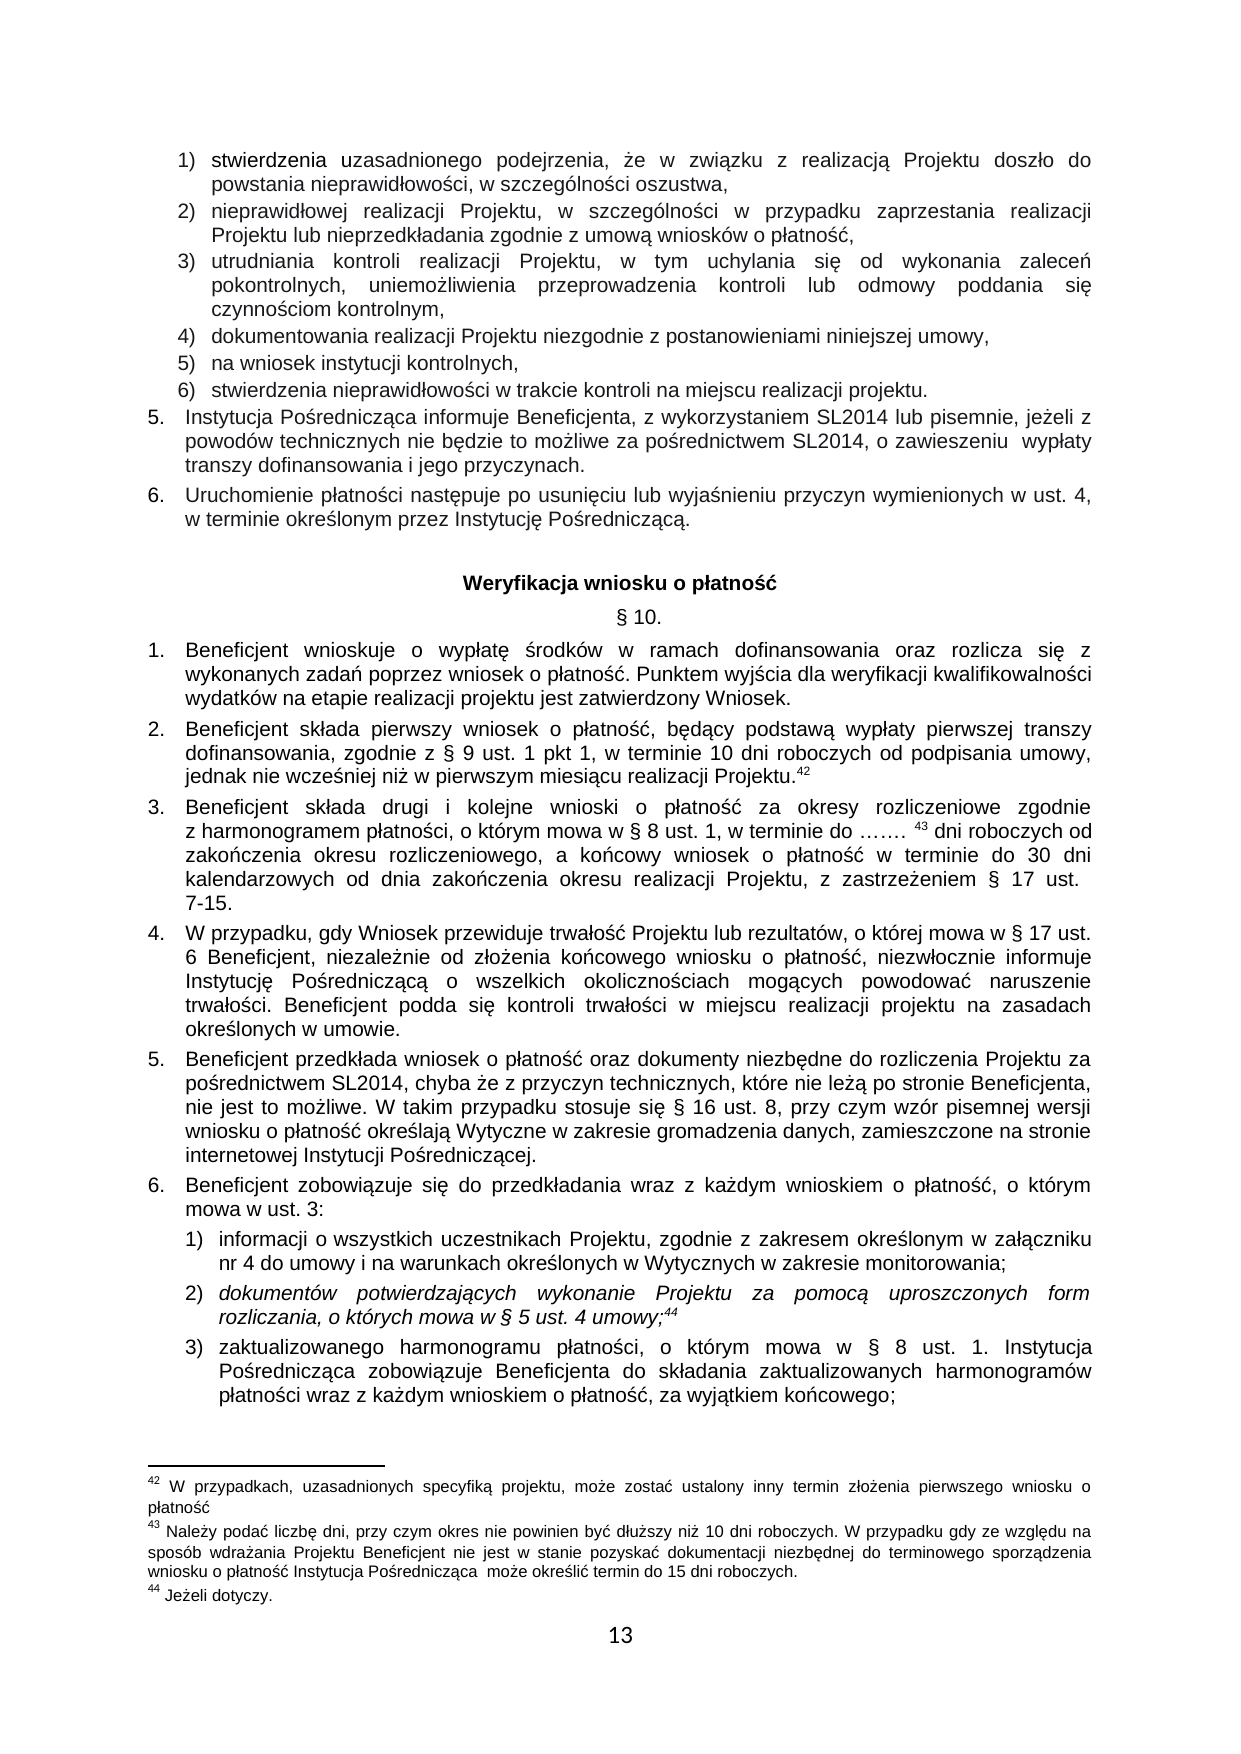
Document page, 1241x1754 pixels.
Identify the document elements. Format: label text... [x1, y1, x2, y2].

list na wniosek instytucji kontrolnych, [177, 351, 1092, 375]
list Uruchomienie płatności następuje po usunięciu lub wyjaśnieniu przyczyn wymienionych w ust. 4, w terminie określonym przez Instytucję Pośredniczącą. [147, 483, 1092, 531]
list Beneficjent przedkłada wniosek o płatność oraz dokumenty niezbędne do rozliczenia Projektu za pośrednictwem SL2014, chyba że z przyczyn technicznych, które nie leżą po stronie Beneficjenta, nie jest to możliwe. W takim przypadku stosuje się § 16 ust. 8, przy czym wzór pisemnej wersji wniosku o płatność określają Wytyczne w zakresie gromadzenia danych, zamieszczone na stronie internetowej Instytucji Pośredniczącej. [148, 1047, 1092, 1166]
list Instytucja Pośrednicząca informuje Beneficjenta, z wykorzystaniem SL2014 lub pisemnie, jeżeli z powodów technicznych nie będzie to możliwe za pośrednictwem SL2014, o zawieszeniu wypłaty transzy dofinansowania i jego przyczynach. [147, 405, 1092, 477]
list Beneficjent wnioskuje o wypłatę środków w ramach dofinansowania oraz rozlicza się z wykonanych zadań poprzez wniosek o płatność. Punktem wyjścia dla weryfikacji kwalifikowalności wydatków na etapie realizacji projektu jest zatwierdzony Wniosek. [148, 638, 1092, 710]
list Beneficjent zobowiązuje się do przedkładania wraz z każdym wnioskiem o płatność, o którym mowa w ust. 3: [148, 1173, 1092, 1221]
list nieprawidłowej realizacji Projektu, w szczególności w przypadku zaprzestania realizacji Projektu lub nieprzedkładania zgodnie z umową wniosków o płatność, [177, 198, 1092, 246]
text Weryfikacja wniosku o płatność [148, 571, 1092, 595]
list Beneficjent składa drugi i kolejne wnioski o płatność za okresy rozliczeniowe zgodnie z harmonogramem płatności, o którym mowa w § 8 ust. 1, w terminie do ……. dni roboczych od zakończenia okresu rozliczeniowego, a końcowy wniosek o płatność w terminie do 30 dni kalendarzowych od dnia zakończenia okresu realizacji Projektu, z zastrzeżeniem § 17 ust. 7-15. [148, 794, 1092, 914]
list Beneficjent składa pierwszy wniosek o płatność, będący podstawą wypłaty pierwszej transzy dofinansowania, zgodnie z § 9 ust. 1 pkt 1, w terminie 10 dni roboczych od podpisania umowy, jednak nie wcześniej niż w pierwszym miesiącu realizacji Projektu. [148, 716, 1092, 788]
list dokumentów potwierdzających wykonanie Projektu za pomocą uproszczonych form rozliczania, o których mowa w § 5 ust. 4 umowy; [185, 1281, 1092, 1329]
list informacji o wszystkich uczestnikach Projektu, zgodnie z zakresem określonym w załączniku nr 4 do umowy i na warunkach określonych w Wytycznych w zakresie monitorowania; [185, 1227, 1092, 1275]
list zaktualizowanego harmonogramu płatności, o którym mowa w § 8 ust. 1. Instytucja Pośrednicząca zobowiązuje Beneficjenta do składania zaktualizowanych harmonogramów płatności wraz z każdym wnioskiem o płatność, za wyjątkiem końcowego; [185, 1335, 1092, 1407]
list stwierdzenia nieprawidłowości w trakcie kontroli na miejscu realizacji projektu. [177, 378, 1092, 402]
text § 10. [185, 604, 1092, 628]
list stwierdzenia uzasadnionego podejrzenia, że w związku z realizacją Projektu doszło do powstania nieprawidłowości, w szczególności oszustwa, [177, 148, 1092, 196]
list utrudniania kontroli realizacji Projektu, w tym uchylania się od wykonania zaleceń pokontrolnych, uniemożliwienia przeprowadzenia kontroli lub odmowy poddania się czynnościom kontrolnym, [177, 249, 1092, 321]
list dokumentowania realizacji Projektu niezgodnie z postanowieniami niniejszej umowy, [177, 324, 1092, 348]
list W przypadku, gdy Wniosek przewiduje trwałość Projektu lub rezultatów, o której mowa w § 17 ust. 6 Beneficjent, niezależnie od złożenia końcowego wniosku o płatność, niezwłocznie informuje Instytucję Pośredniczącą o wszelkich okolicznościach mogących powodować naruszenie trwałości. Beneficjent podda się kontroli trwałości w miejscu realizacji projektu na zasadach określonych w umowie. [148, 921, 1092, 1040]
